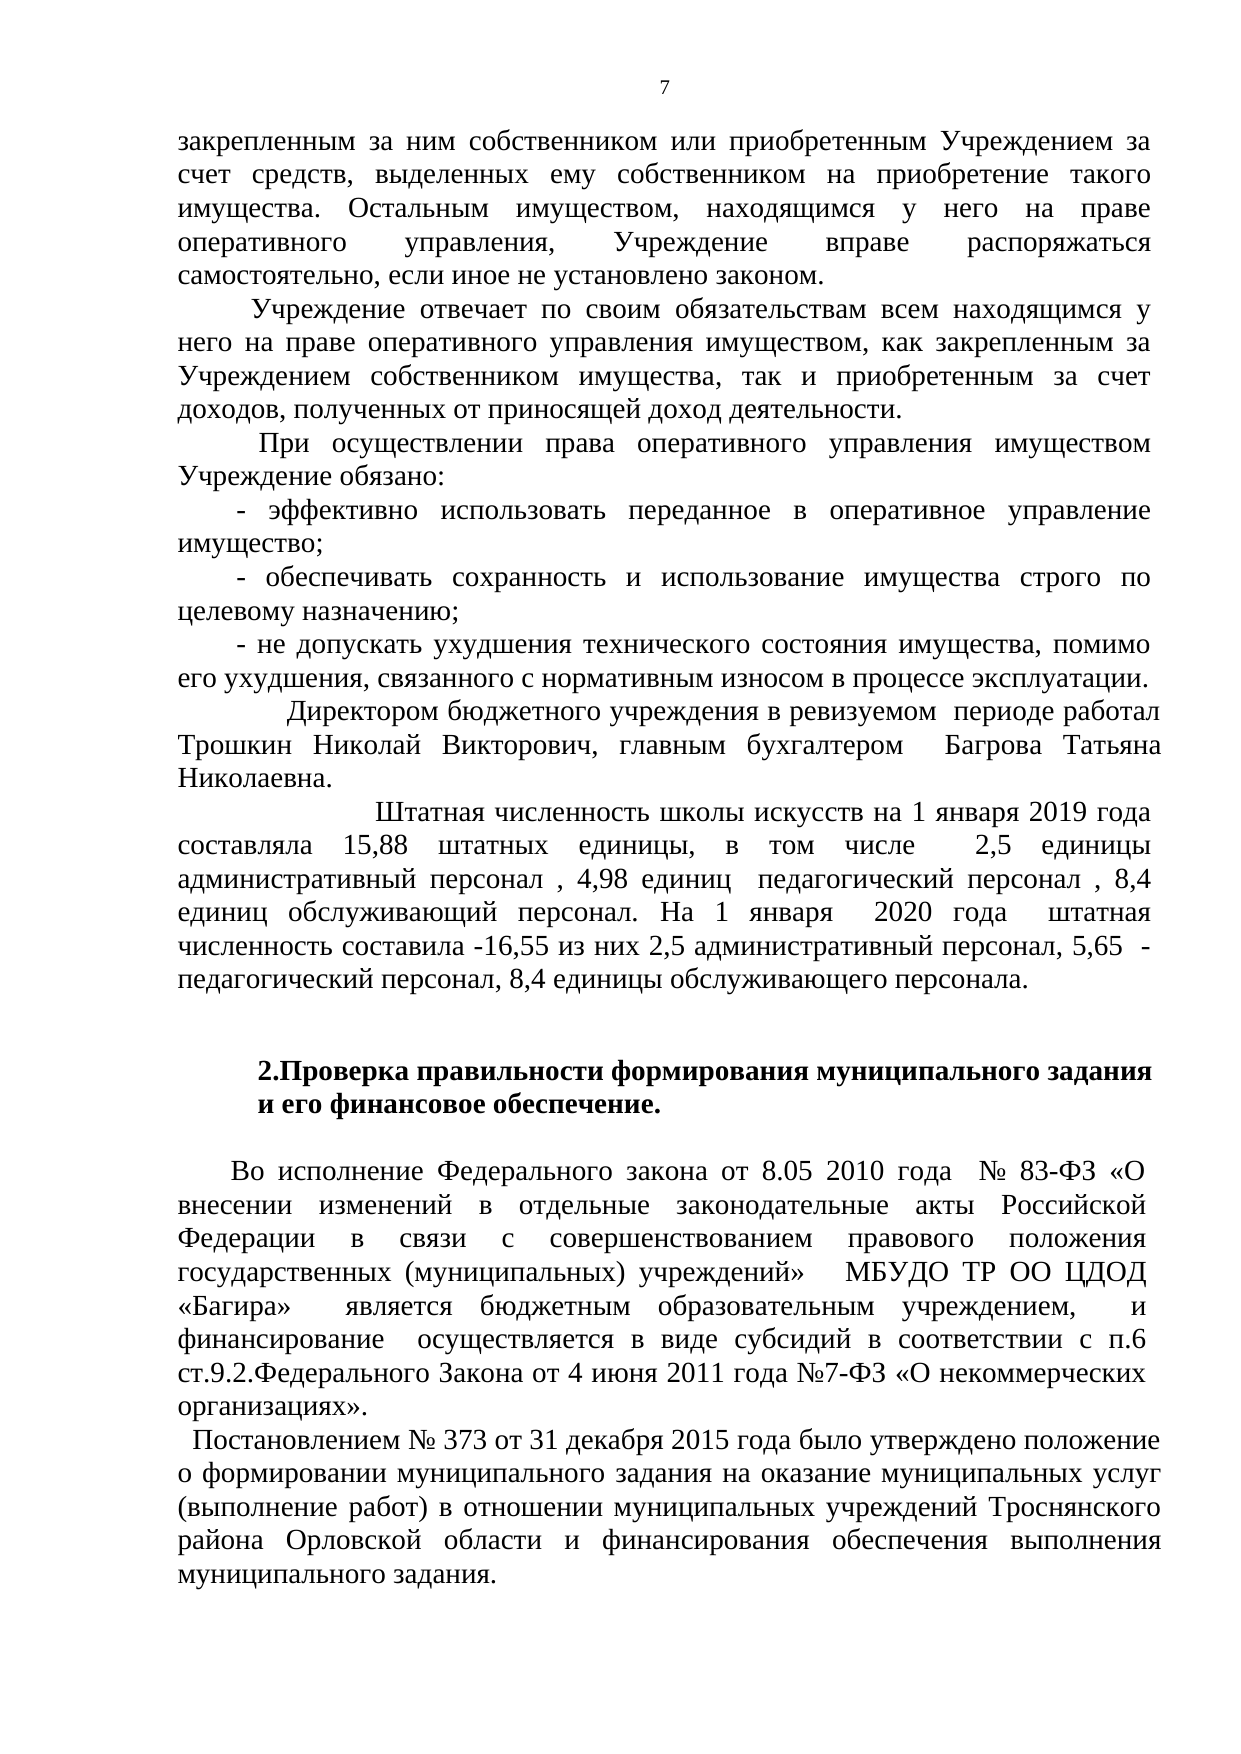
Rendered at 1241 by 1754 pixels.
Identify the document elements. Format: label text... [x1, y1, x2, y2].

text - обеспечивать сохранность и использование имущества строго по целевому назначению; [177, 559, 1152, 626]
text - не допускать ухудшения технического состояния имущества, помимо его ухудшения, связанного с нормативным износом в процессе эксплуатации. [177, 626, 1152, 693]
text 2.Проверка правильности формирования муниципального задания [177, 1053, 1162, 1086]
text Учреждение отвечает по своим обязательствам всем находящимся у него на праве оперативного управления имуществом, как закрепленным за Учреждением собственником имущества, так и приобретенным за счет доходов, полученных от приносящей доход деятельности. [177, 291, 1152, 425]
text Во исполнение Федерального закона от 8.05 2010 года № 83-ФЗ «О внесении изменений в отдельные законодательные акты Российской Федерации в связи с совершенствованием правового положения государственных (муниципальных) учреждений» МБУДО ТР ОО ЦДОД «Багира» является бюджетным образовательным учреждением, и финансирование осуществляется в виде субсидий в соответствии с п.6 ст.9.2.Федерального Закона от 4 июня 2011 года №7-ФЗ «О некоммерческих организациях». [177, 1153, 1147, 1422]
text При осуществлении права оперативного управления имуществом Учреждение обязано: [177, 425, 1152, 492]
text Постановлением № 373 от 31 декабря 2015 года было утверждено положение о формировании муниципального задания на оказание муниципальных услуг (выполнение работ) в отношении муниципальных учреждений Троснянского района Орловской области и финансирования обеспечения выполнения муниципального задания. [177, 1422, 1162, 1589]
text - эффективно использовать переданное в оперативное управление имущество; [177, 492, 1152, 559]
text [177, 123, 1152, 291]
text Штатная численность школы искусств на 1 января 2019 года составляла 15,88 штатных единицы, в том числе 2,5 единицы административный персонал , 4,98 единиц педагогический персонал , 8,4 единиц обслуживающий персонал. На 1 января 2020 года штатная численность составила -16,55 из них 2,5 административный персонал, 5,65 -педагогический персонал, 8,4 единицы обслуживающего персонала. [177, 794, 1152, 995]
text Директором бюджетного учреждения в ревизуемом периоде работал Трошкин Николай Викторович, главным бухгалтером Багрова Татьяна Николаевна. [177, 693, 1162, 794]
text и его финансовое обеспечение. [177, 1086, 1162, 1120]
